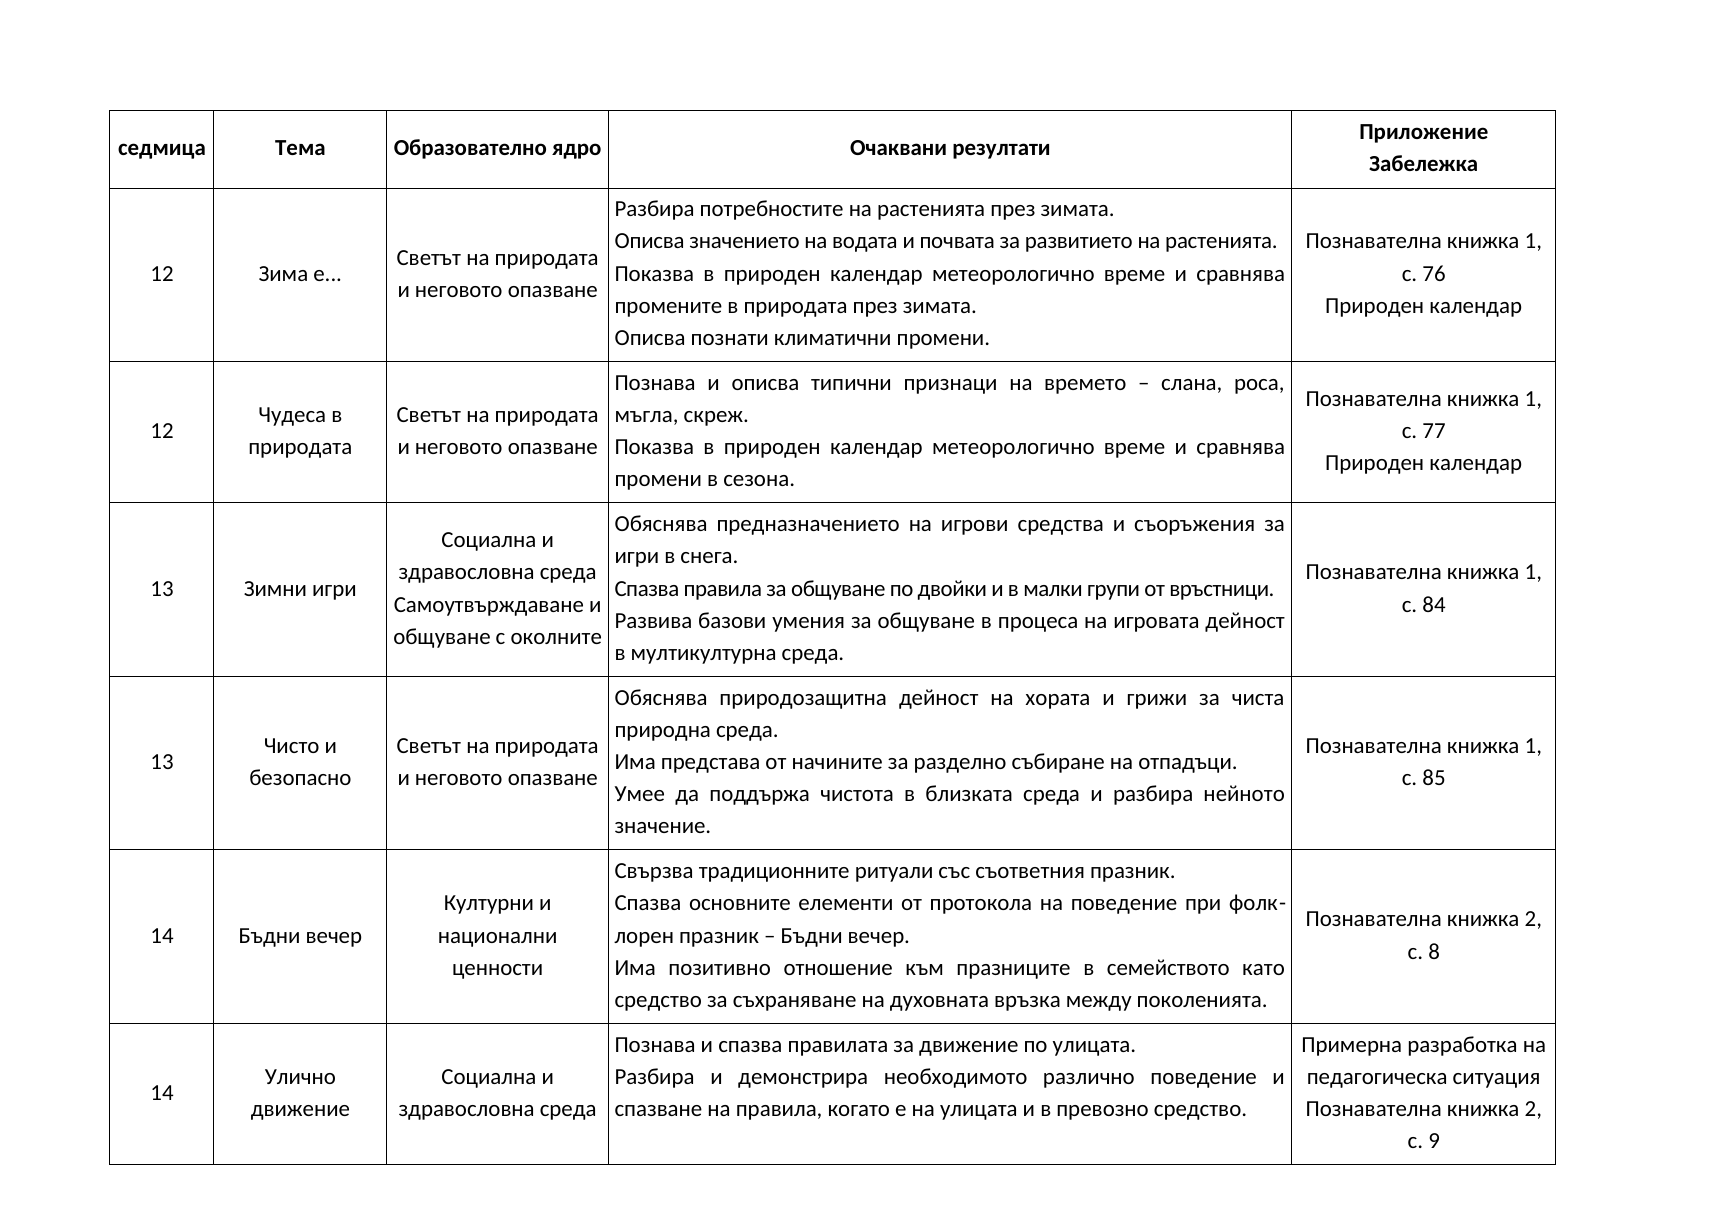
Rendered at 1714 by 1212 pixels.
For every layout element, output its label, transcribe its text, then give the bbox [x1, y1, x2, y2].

table_cell 14 [110, 1024, 213, 1164]
table_cell Познавателна книжка 1, с. 77 Природен календар [1292, 362, 1555, 502]
table_cell Обяснява природозащитна дейност на хората и грижи за чиста природна среда. Има представа от начините за разделно събиране на отпадъци. Умее да поддържа чистота в близката среда и разбира нейното значение. [609, 677, 1291, 849]
table_cell Примерна разработка на педагогическа ситуация Познавателна книжка 2, с. 9 [1292, 1024, 1555, 1164]
table_header Тема [214, 111, 386, 187]
table_cell Културни и национални ценности [387, 850, 608, 1023]
table_cell Познавателна книжка 2, с. 8 [1292, 850, 1555, 1023]
table_cell Познава и описва типични признаци на времето – слана, роса, мъгла, скреж. Показва в природен календар метеорологично време и сравнява промени в сезона. [609, 362, 1291, 502]
table_cell Чисто и безопасно [214, 677, 386, 849]
table_cell 13 [110, 503, 213, 676]
table_cell Обяснява предназначението на игрови средства и съоръжения за игри в снега. Спазва правила за общуване по двойки и в малки групи от връстници. Развива базови умения за общуване в процеса на игровата дейност в мултикултурна среда. [609, 503, 1291, 676]
table_cell Улично движение [214, 1024, 386, 1164]
table_cell Бъдни вечер [214, 850, 386, 1023]
table_cell Социална и здравословна среда Самоутвърждаване и общуване с околните [387, 503, 608, 676]
table_cell Разбира потребностите на растенията през зимата. Описва значението на водата и почвата за развитието на расте­ния­та. Показва в природен календар метеорологично време и сравнява промените в природата през зимата. Описва познати климатични промени. [609, 189, 1291, 361]
table_cell 12 [110, 362, 213, 502]
table_cell Зимни игри [214, 503, 386, 676]
table_cell Познавателна книжка 1, с. 84 [1292, 503, 1555, 676]
table_header седмица [110, 111, 213, 187]
table_header Образователно ядро [387, 111, 608, 187]
table_header Приложение Забележка [1292, 111, 1555, 187]
table_cell Познава и спазва правилата за движение по улицата. Разбира и демонстрира необходимото различно поведение и спазване на правила, когато е на улицата и в превозно средство. [609, 1024, 1291, 1164]
table_cell 12 [110, 189, 213, 361]
table_cell Светът на природата и неговото опазване [387, 189, 608, 361]
table_cell Социална и здравословна среда [387, 1024, 608, 1164]
table_cell Познавателна книжка 1, с. 76 Природен календар [1292, 189, 1555, 361]
table_cell Зима е... [214, 189, 386, 361]
table_cell 13 [110, 677, 213, 849]
table_cell Светът на природата и неговото опазване [387, 362, 608, 502]
table_cell Светът на природата и неговото опазване [387, 677, 608, 849]
table_cell 14 [110, 850, 213, 1023]
table_cell Свързва традиционните ритуали със съответния празник. Спазва основните елементи от протокола на поведение при фолк­лорен празник – Бъдни вечер. Има позитивно отношение към празниците в семейството като средство за съхраняване на духовната връзка между поколенията. [609, 850, 1291, 1023]
table_cell Познавателна книжка 1, с. 85 [1292, 677, 1555, 849]
table_cell Чудеса в природата [214, 362, 386, 502]
table_header Очаквани резултати [609, 111, 1291, 187]
